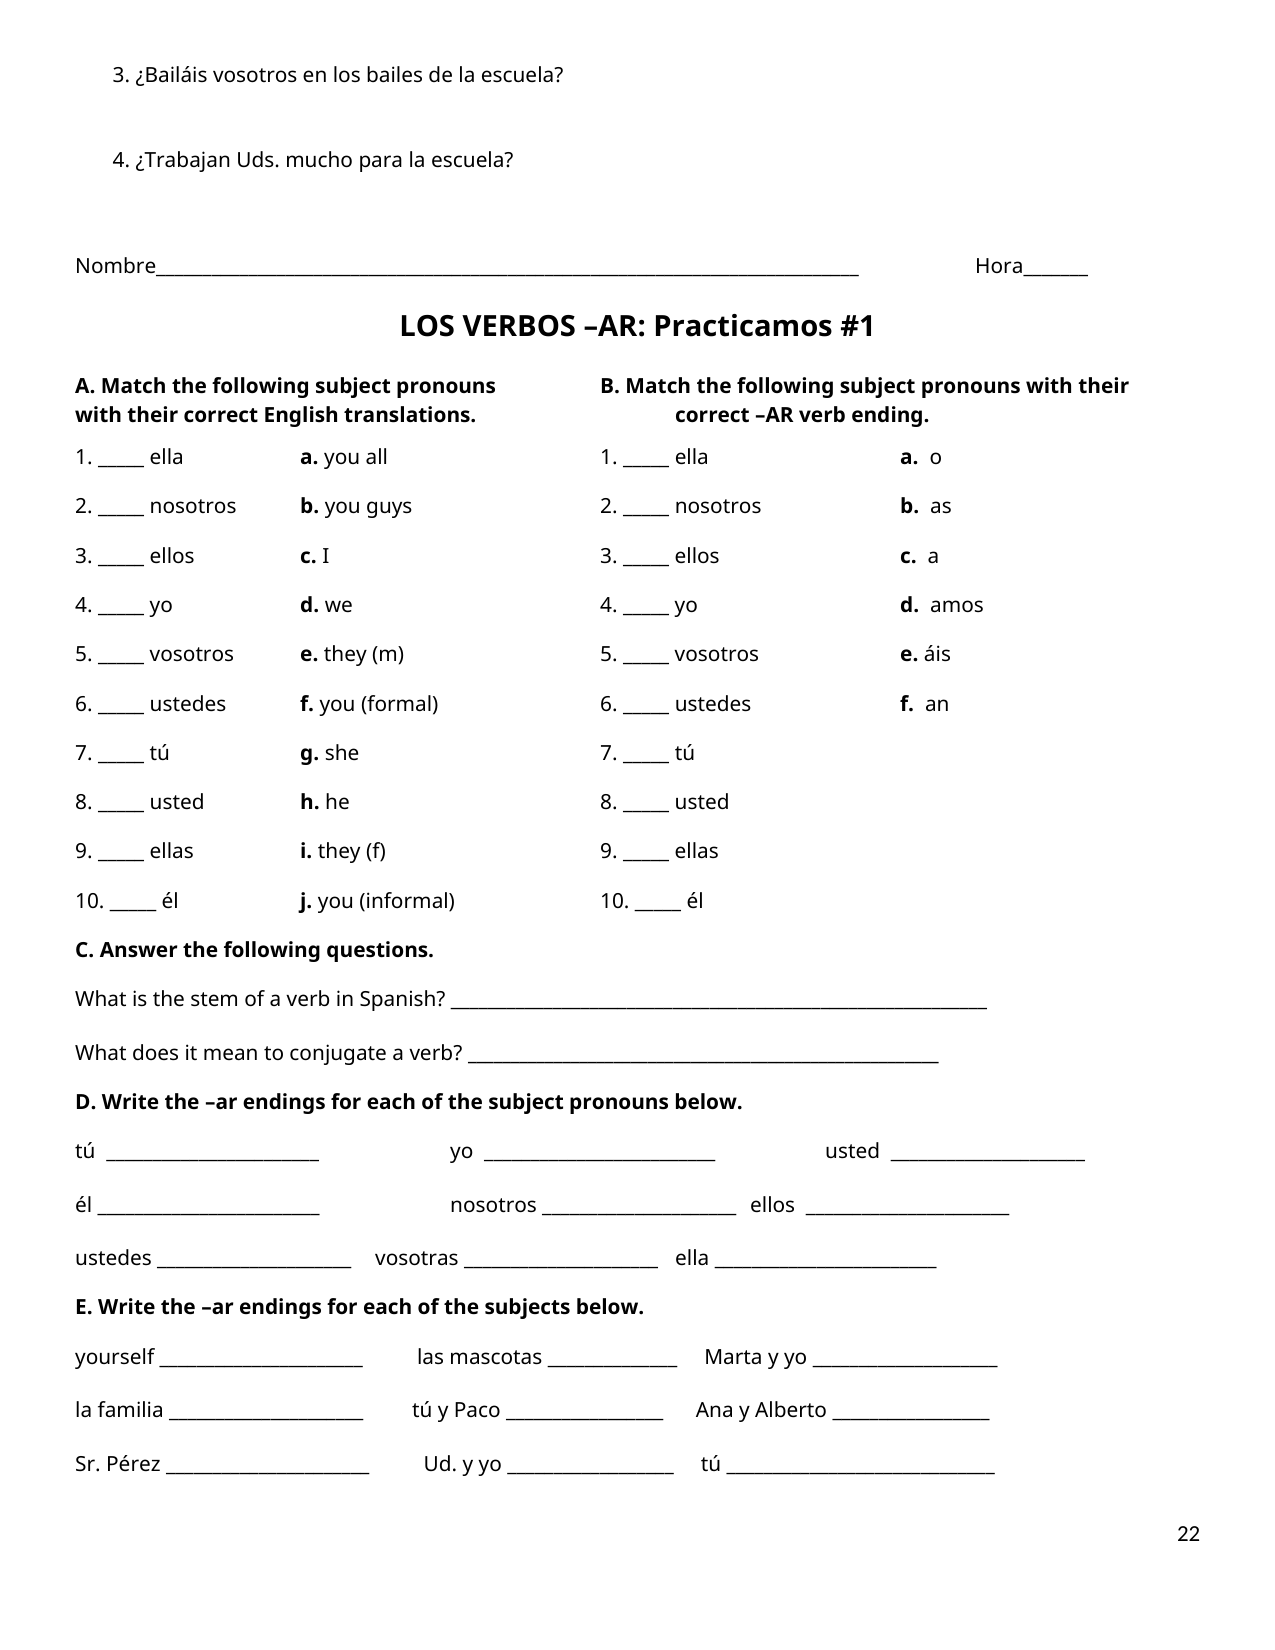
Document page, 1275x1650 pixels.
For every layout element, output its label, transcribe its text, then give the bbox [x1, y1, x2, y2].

text 1. _____ ella a. you all 1. _____ ella a. o [75, 442, 1200, 471]
text 8. _____ usted h. he 8. _____ usted [75, 787, 1200, 816]
text D. Write the –ar endings for each of the subject pronouns below. [75, 1087, 1200, 1116]
text yourself ______________________ las mascotas ______________ Marta y yo ____________________ [75, 1342, 1200, 1370]
text 7. _____ tú g. she 7. _____ tú [75, 738, 1200, 766]
text LOS VERBOS –AR: Practicamos #1 [75, 305, 1200, 344]
list 4. ¿Trabajan Uds. mucho para la escuela? [112, 145, 1200, 174]
text What is the stem of a verb in Spanish? __________________________________________________________ [75, 984, 1200, 1013]
text 4. _____ yo d. we 4. _____ yo d. amos [75, 590, 1200, 619]
text tú _______________________ yo _________________________ usted _____________________ [75, 1136, 1200, 1165]
text Sr. Pérez ______________________ Ud. y yo __________________ tú _____________________________ [75, 1449, 1200, 1477]
text Nombre____________________________________________________________________________ Hora_______ [75, 251, 1200, 280]
text What does it mean to conjugate a verb? _______________________________________________________ [75, 1038, 1200, 1066]
text 5. _____ vosotros e. they (m) 5. _____ vosotros e. áis [75, 639, 1200, 668]
list 3. ¿Bailáis vosotros en los bailes de la escuela? [112, 60, 1200, 88]
text ustedes _____________________ vosotras _____________________ ella ________________________ [75, 1243, 1200, 1272]
text él ________________________ nosotros _____________________ ellos ______________________ [75, 1190, 1200, 1218]
text la familia _____________________ tú y Paco _________________ Ana y Alberto _________________ [75, 1395, 1200, 1424]
text 9. _____ ellas i. they (f) 9. _____ ellas [75, 837, 1200, 865]
text 6. _____ ustedes f. you (formal) 6. _____ ustedes f. an [75, 689, 1200, 717]
text with their correct English translations. correct –AR verb ending. [75, 400, 1200, 428]
text E. Write the –ar endings for each of the subjects below. [75, 1292, 1200, 1321]
text C. Answer the following questions. [75, 935, 1200, 963]
text 10. _____ él j. you (informal) 10. _____ él [75, 886, 1200, 914]
text 2. _____ nosotros b. you guys 2. _____ nosotros b. as [75, 492, 1200, 520]
text 3. _____ ellos c. I 3. _____ ellos c. a [75, 541, 1200, 569]
text A. Match the following subject pronouns B. Match the following subject pronouns with their [75, 371, 1200, 400]
